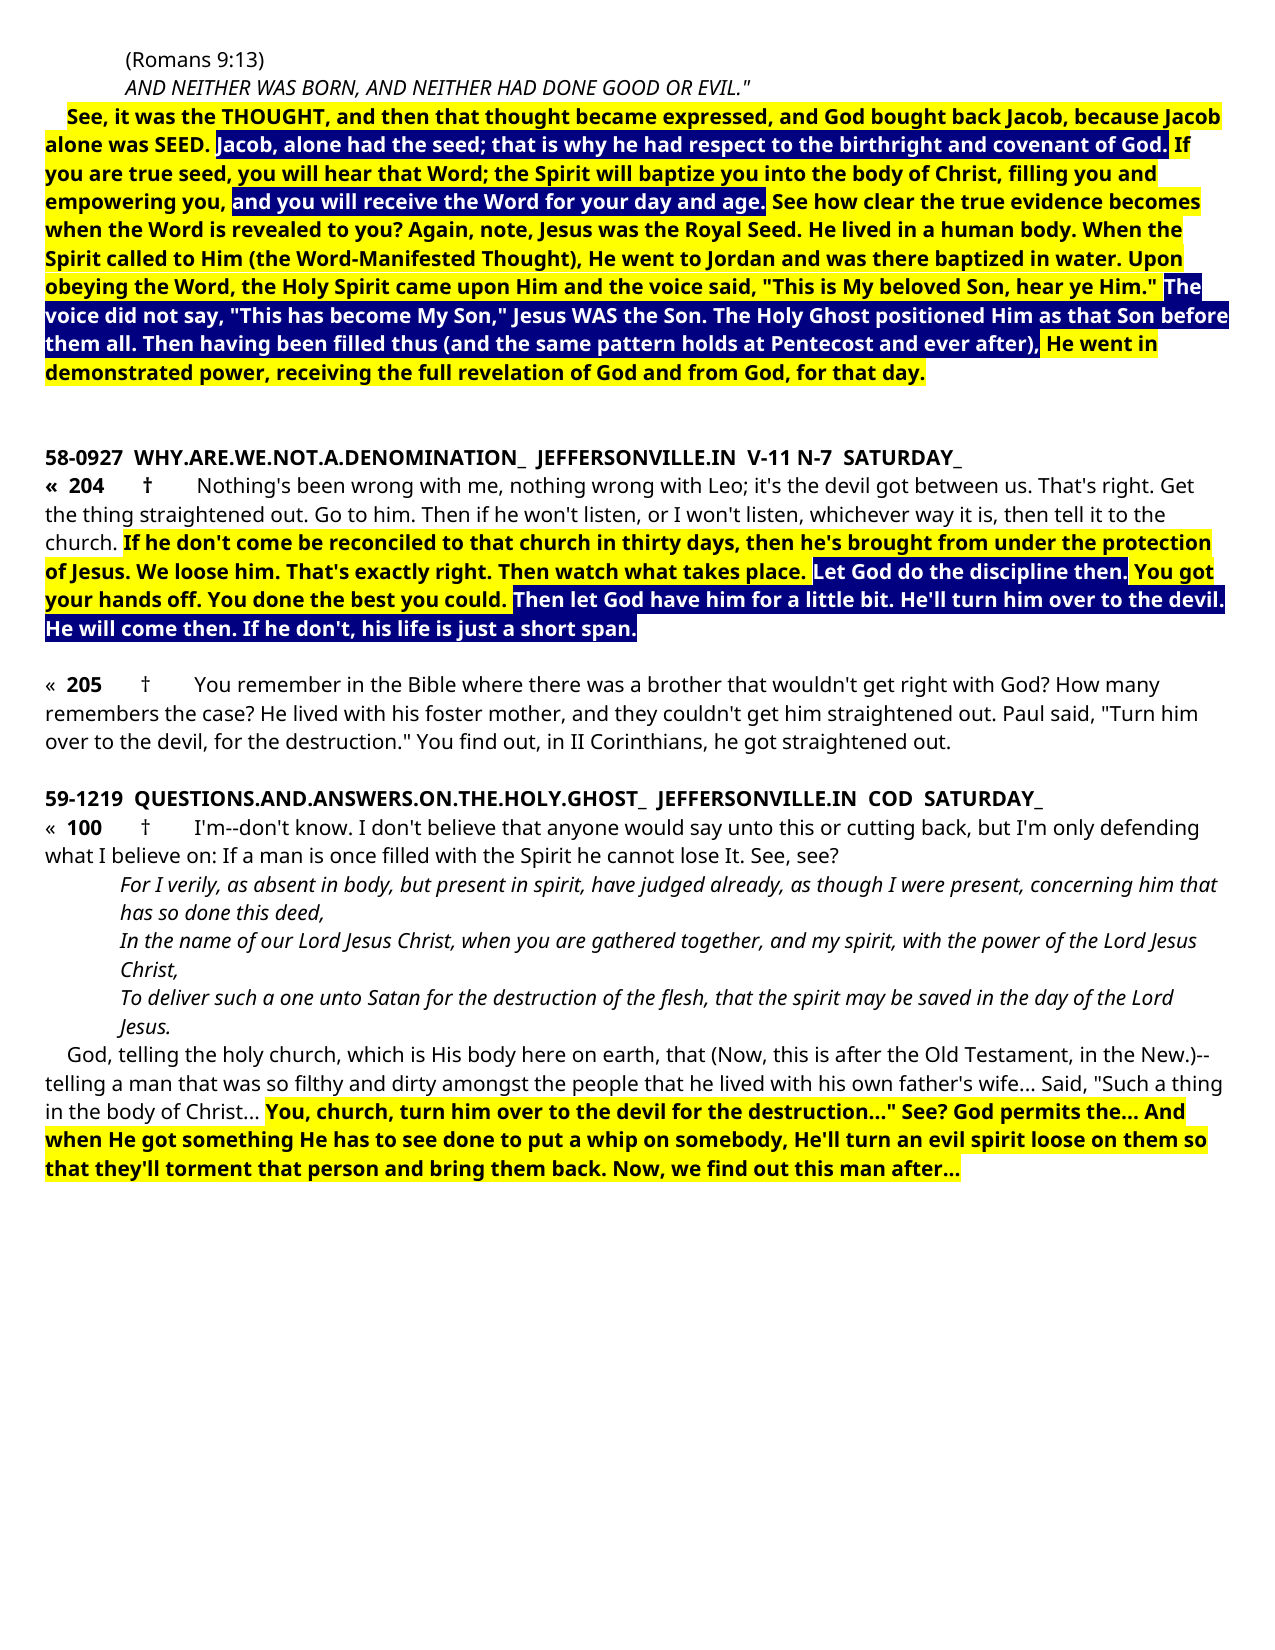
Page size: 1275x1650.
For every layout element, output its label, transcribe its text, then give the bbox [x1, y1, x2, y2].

text God, telling the holy church, which is His body here on earth, that (Now, this is after the Old Testament, in the New.)--telling a man that was so filthy and dirty amongst the people that he lived with his own father's wife... Said, "Such a thing in the body of Christ... You, church, turn him over to the devil for the destruction..." See? God permits the... And when He got something He has to see done to put a whip on somebody, He'll turn an evil spirit loose on them so that they'll torment that person and bring them back. Now, we find out this man after... [45, 1040, 1230, 1182]
text In the name of our Lord Jesus Christ, when you are gathered together, and my spirit, with the power of the Lord Jesus Christ, [120, 927, 1230, 983]
text AND NEITHER WAS BORN, AND NEITHER HAD DONE GOOD OR EVIL." [120, 73, 1230, 102]
text 59-1219 QUESTIONS.AND.ANSWERS.ON.THE.HOLY.GHOST_ JEFFERSONVILLE.IN COD SATURDAY_ [45, 784, 1230, 813]
text See, it was the THOUGHT, and then that thought became expressed, and God bought back Jacob, because Jacob alone was SEED. Jacob, alone had the seed; that is why he had respect to the birthright and covenant of God. If you are true seed, you will hear that Word; the Spirit will baptize you into the body of Christ, filling you and empowering you, and you will receive the Word for your day and age. See how clear the true evidence becomes when the Word is revealed to you? Again, note, Jesus was the Royal Seed. He lived in a human body. When the Spirit called to Him (the Word-Manifested Thought), He went to Jordan and was there baptized in water. Upon obeying the Word, the Holy Spirit came upon Him and the voice said, "This is My beloved Son, hear ye Him." The voice did not say, "This has become My Son," Jesus WAS the Son. The Holy Ghost positioned Him as that Son before them all. Then having been filled thus (and the same pattern holds at Pentecost and ever after), He went in demonstrated power, receiving the full revelation of God and from God, for that day. [45, 102, 1230, 386]
text 58-0927 WHY.ARE.WE.NOT.A.DENOMINATION_ JEFFERSONVILLE.IN V-11 N-7 SATURDAY_ [45, 443, 1230, 472]
text « 100 † I'm--don't know. I don't believe that anyone would say unto this or cutting back, but I'm only defending what I believe on: If a man is once filled with the Spirit he cannot lose It. See, see? [45, 813, 1230, 870]
text For I verily, as absent in body, but present in spirit, have judged already, as though I were present, concerning him that has so done this deed, [120, 870, 1230, 927]
text (Romans 9:13) [120, 45, 1230, 73]
text « 205 † You remember in the Bible where there was a brother that wouldn't get right with God? How many remembers the case? He lived with his foster mother, and they couldn't get him straightened out. Paul said, "Turn him over to the devil, for the destruction." You find out, in II Corinthians, he got straightened out. [45, 671, 1230, 756]
text « 204 † Nothing's been wrong with me, nothing wrong with Leo; it's the devil got between us. That's right. Get the thing straightened out. Go to him. Then if he won't listen, or I won't listen, whichever way it is, then tell it to the church. If he don't come be reconciled to that church in thirty days, then he's brought from under the protection of Jesus. We loose him. That's exactly right. Then watch what takes place. Let God do the discipline then. You got your hands off. You done the best you could. Then let God have him for a little bit. He'll turn him over to the devil. He will come then. If he don't, his life is just a short span. [45, 472, 1230, 642]
text To deliver such a one unto Satan for the destruction of the flesh, that the spirit may be saved in the day of the Lord Jesus. [120, 983, 1230, 1040]
